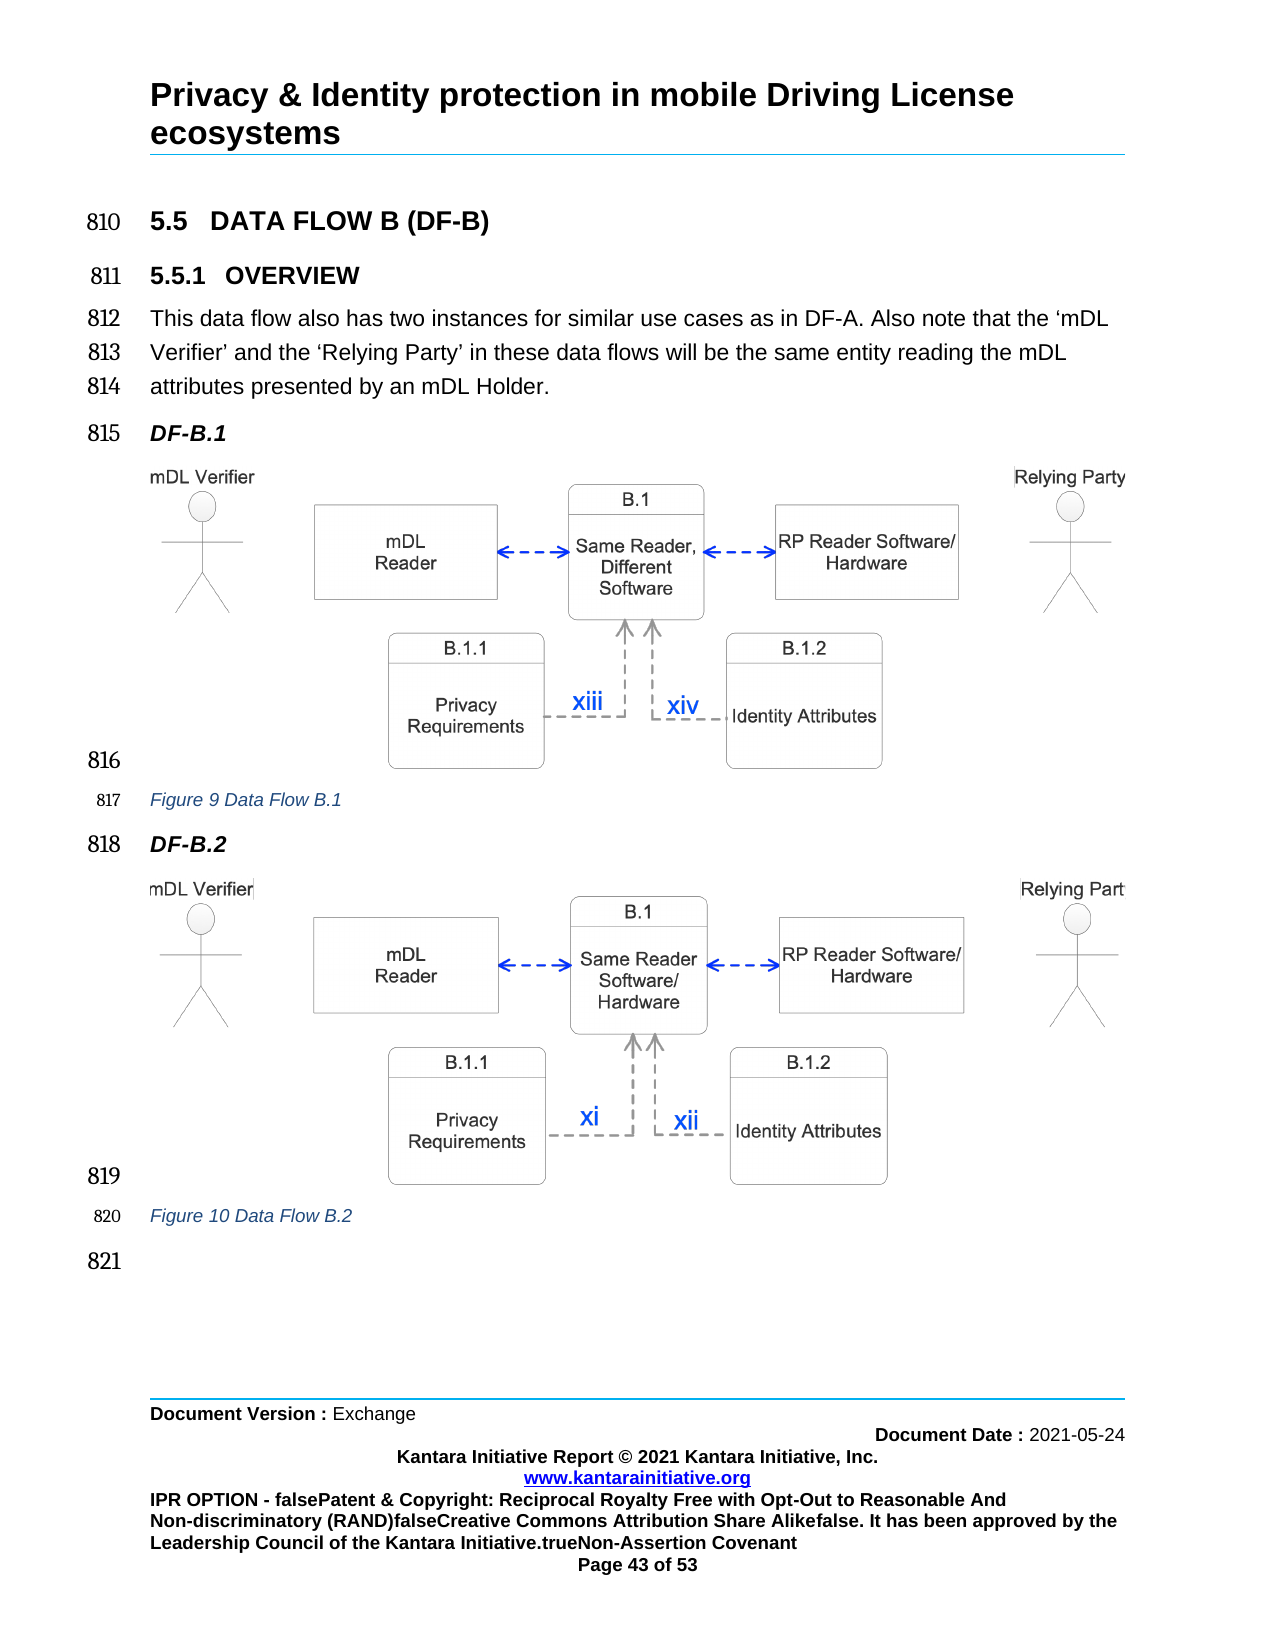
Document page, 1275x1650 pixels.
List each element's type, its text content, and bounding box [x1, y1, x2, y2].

subtitle Data Flow B (DF-B) [150, 197, 1125, 238]
text Figure 10 Data Flow B.2 [150, 1205, 1125, 1226]
subtitle Overview [150, 251, 1125, 292]
text DF-B.2 [150, 831, 1125, 858]
picture [150, 466, 1125, 769]
text This data flow also has two instances for similar use cases as in DF-A. Also note that the ‘mDL Verifier’ and the ‘Relying Party’ in these data flows will be the same entity reading the mDL attributes presented by an mDL Holder. [150, 305, 1125, 400]
text Figure 9 Data Flow B.1 [150, 789, 1125, 811]
picture [150, 878, 1125, 1185]
text DF-B.1 [150, 420, 1125, 446]
